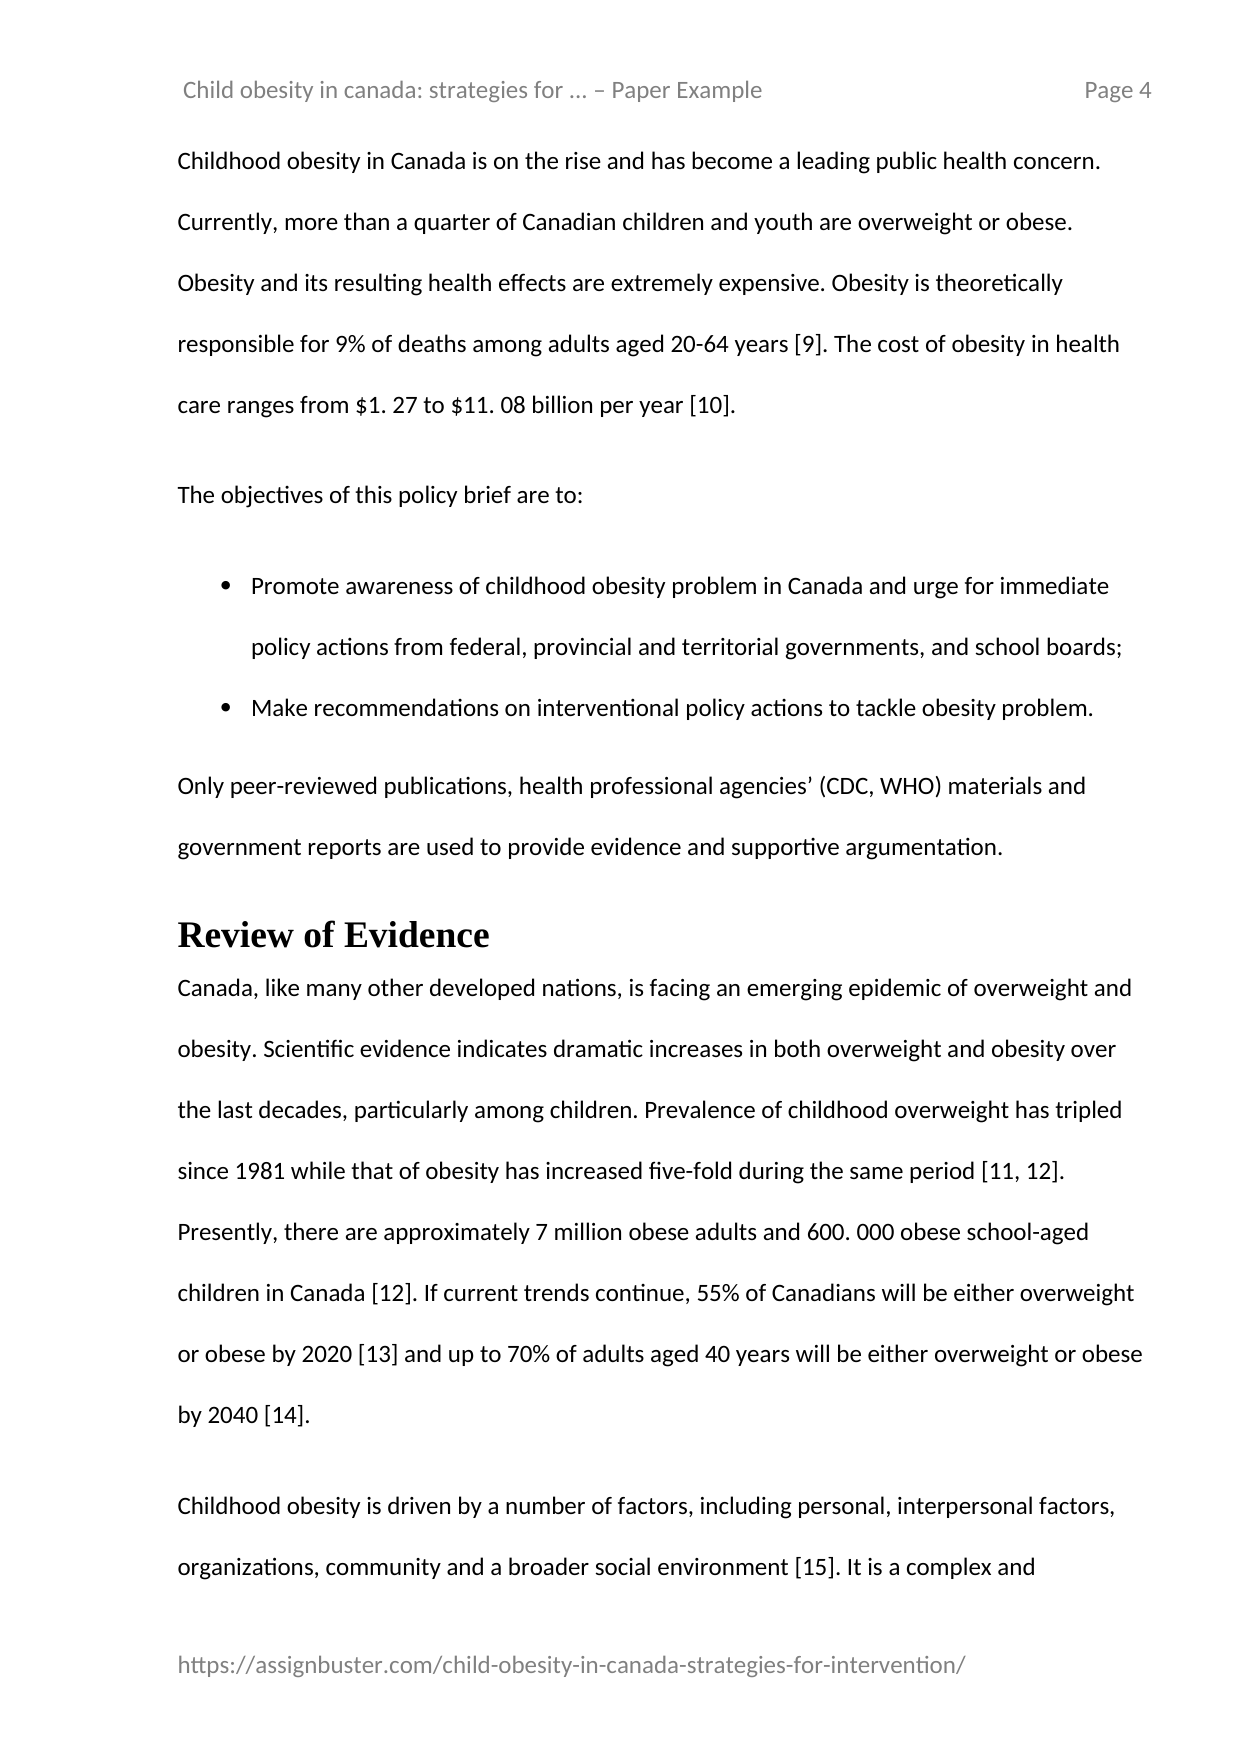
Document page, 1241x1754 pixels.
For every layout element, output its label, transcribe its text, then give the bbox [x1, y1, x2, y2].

text Only peer-reviewed publications, health professional agencies’ (CDC, WHO) materials and government reports are used to provide evidence and supportive argumentation. [177, 770, 1152, 862]
subtitle Review of Evidence [177, 913, 1152, 956]
text Canada, like many other developed nations, is facing an emerging epidemic of overweight and obesity. Scientific evidence indicates dramatic increases in both overweight and obesity over the last decades, particularly among children. Prevalence of childhood overweight has tripled since 1981 while that of obesity has increased five-fold during the same period [11, 12]. Presently, there are approximately 7 million obese adults and 600. 000 obese school-aged children in Canada [12]. If current trends continue, 55% of Canadians will be either overweight or obese by 2020 [13] and up to 70% of adults aged 40 years will be either overweight or obese by 2040 [14]. [177, 972, 1152, 1430]
text The objectives of this policy brief are to: [177, 480, 1152, 510]
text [177, 1490, 1152, 1581]
list Make recommendations on interventional policy actions to tackle obesity problem. [221, 692, 1152, 723]
text Childhood obesity in Canada is on the rise and has become a leading public health concern. Currently, more than a quarter of Canadian children and youth are overweight or obese. Obesity and its resulting health effects are extremely expensive. Obesity is theoretically responsible for 9% of deaths among adults aged 20-64 years [9]. The cost of obesity in health care ranges from $1. 27 to $11. 08 billion per year [10]. [177, 145, 1152, 420]
list Promote awareness of childhood obesity problem in Canada and urge for immediate policy actions from federal, provincial and territorial governments, and school boards; [221, 570, 1152, 662]
